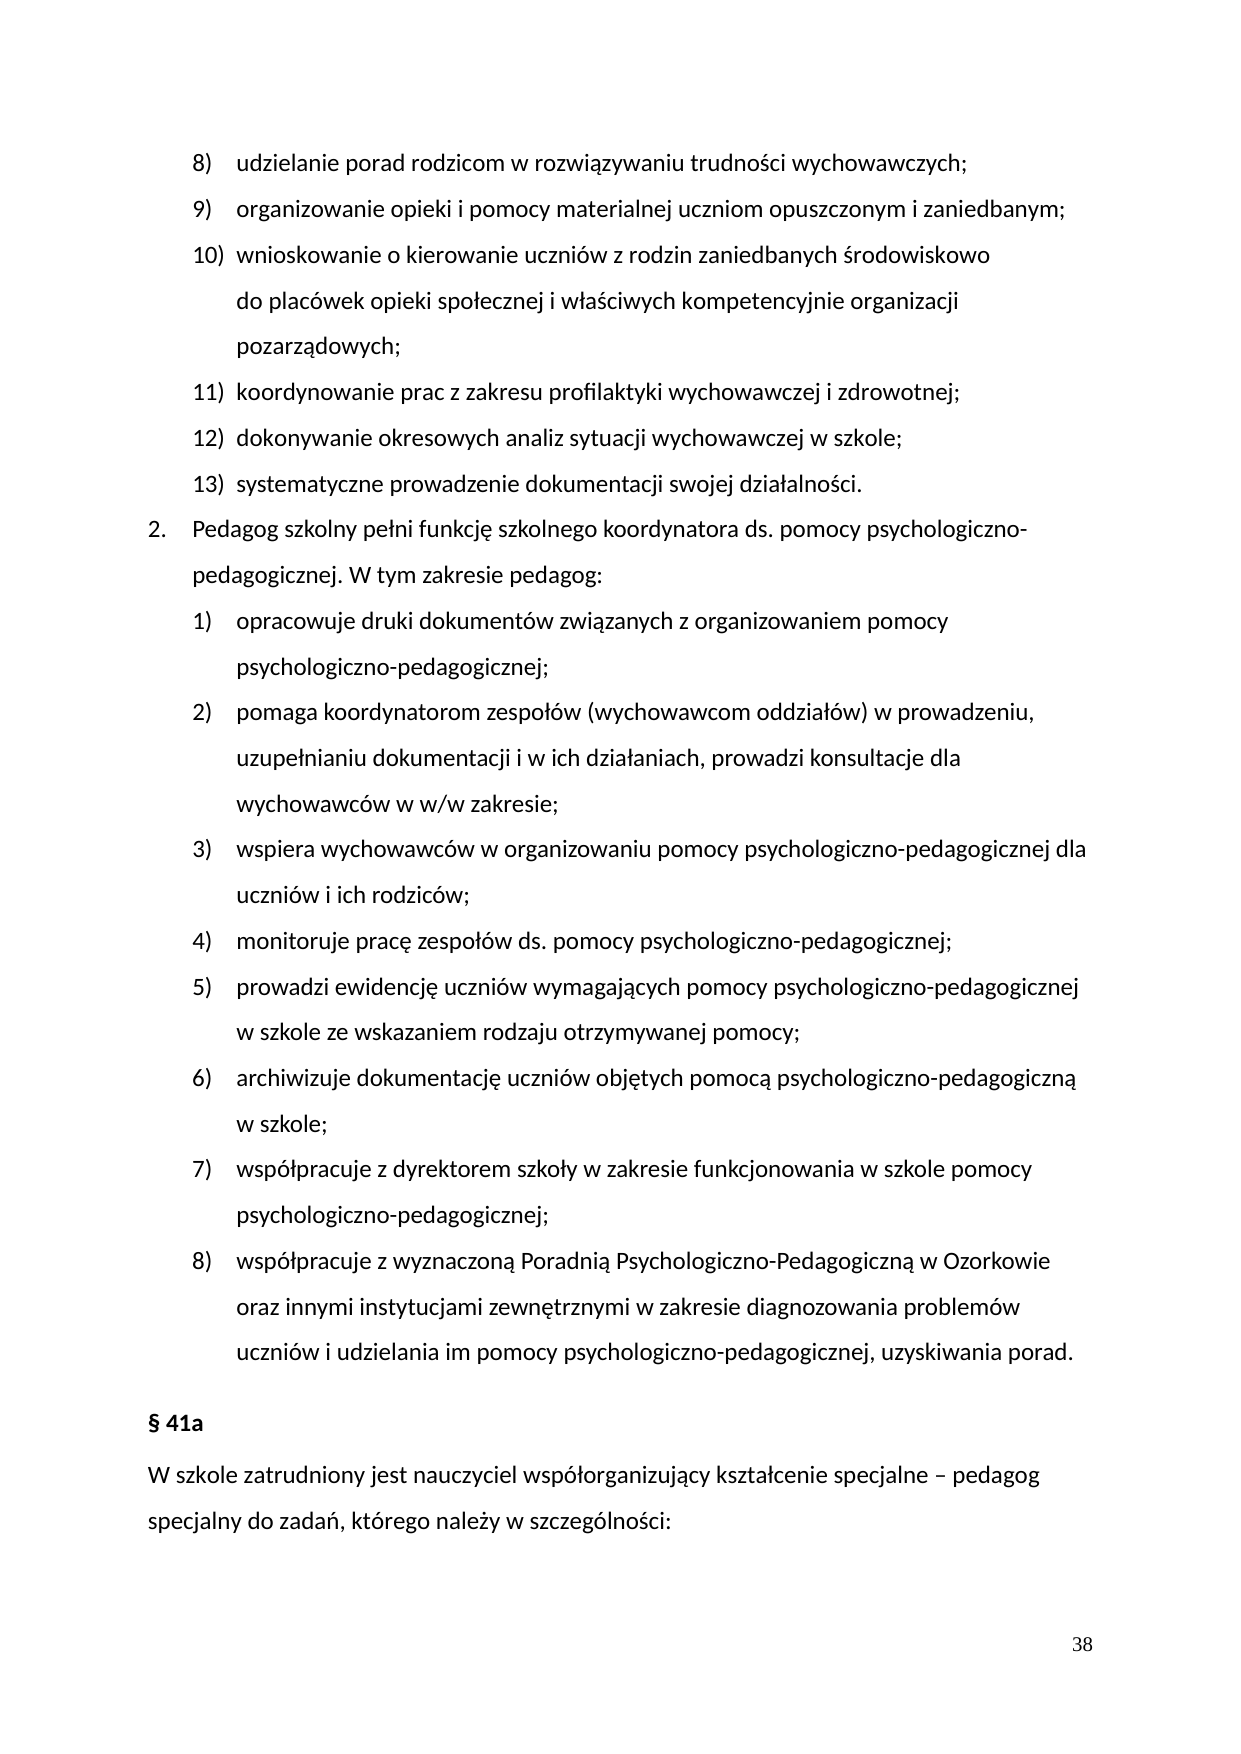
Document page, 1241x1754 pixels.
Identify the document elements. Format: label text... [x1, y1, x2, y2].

list systematyczne prowadzenie dokumentacji swojej działalności. [192, 468, 1093, 498]
list monitoruje pracę zespołów ds. pomocy psychologiczno-pedagogicznej; [192, 925, 1093, 956]
list udzielanie porad rodzicom w rozwiązywaniu trudności wychowawczych; [192, 148, 1093, 178]
list pomaga koordynatorom zespołów (wychowawcom oddziałów) w prowadzeniu, uzupełnianiu dokumentacji i w ich działaniach, prowadzi konsultacje dla wychowawców w w/w zakresie; [192, 696, 1093, 818]
list współpracuje z wyznaczoną Poradnią Psychologiczno-Pedagogiczną w Ozorkowie oraz innymi instytucjami zewnętrznymi w zakresie diagnozowania problemów uczniów i udzielania im pomocy psychologiczno-pedagogicznej, uzyskiwania porad. [192, 1245, 1093, 1367]
list organizowanie opieki i pomocy materialnej uczniom opuszczonym i zaniedbanym; [192, 193, 1093, 224]
list dokonywanie okresowych analiz sytuacji wychowawczej w szkole; [192, 422, 1093, 452]
list wnioskowanie o kierowanie uczniów z rodzin zaniedbanych środowiskowo do placówek opieki społecznej i właściwych kompetencyjnie organizacji pozarządowych; [192, 239, 1093, 361]
list opracowuje druki dokumentów związanych z organizowaniem pomocy psychologiczno-pedagogicznej; [192, 605, 1093, 681]
subtitle § 41a [148, 1407, 1093, 1438]
list wspiera wychowawców w organizowaniu pomocy psychologiczno-pedagogicznej dla uczniów i ich rodziców; [192, 833, 1093, 910]
list koordynowanie prac z zakresu profilaktyki wychowawczej i zdrowotnej; [192, 376, 1093, 407]
text W szkole zatrudniony jest nauczyciel współorganizujący kształcenie specjalne – pedagog specjalny do zadań, którego należy w szczególności: [148, 1459, 1093, 1536]
list współpracuje z dyrektorem szkoły w zakresie funkcjonowania w szkole pomocy psychologiczno-pedagogicznej; [192, 1154, 1093, 1230]
list prowadzi ewidencję uczniów wymagających pomocy psychologiczno-pedagogicznej w szkole ze wskazaniem rodzaju otrzymywanej pomocy; [192, 971, 1093, 1047]
list Pedagog szkolny pełni funkcję szkolnego koordynatora ds. pomocy psychologiczno-pedagogicznej. W tym zakresie pedagog: [148, 513, 1093, 590]
list archiwizuje dokumentację uczniów objętych pomocą psychologiczno-pedagogiczną w szkole; [192, 1062, 1093, 1138]
